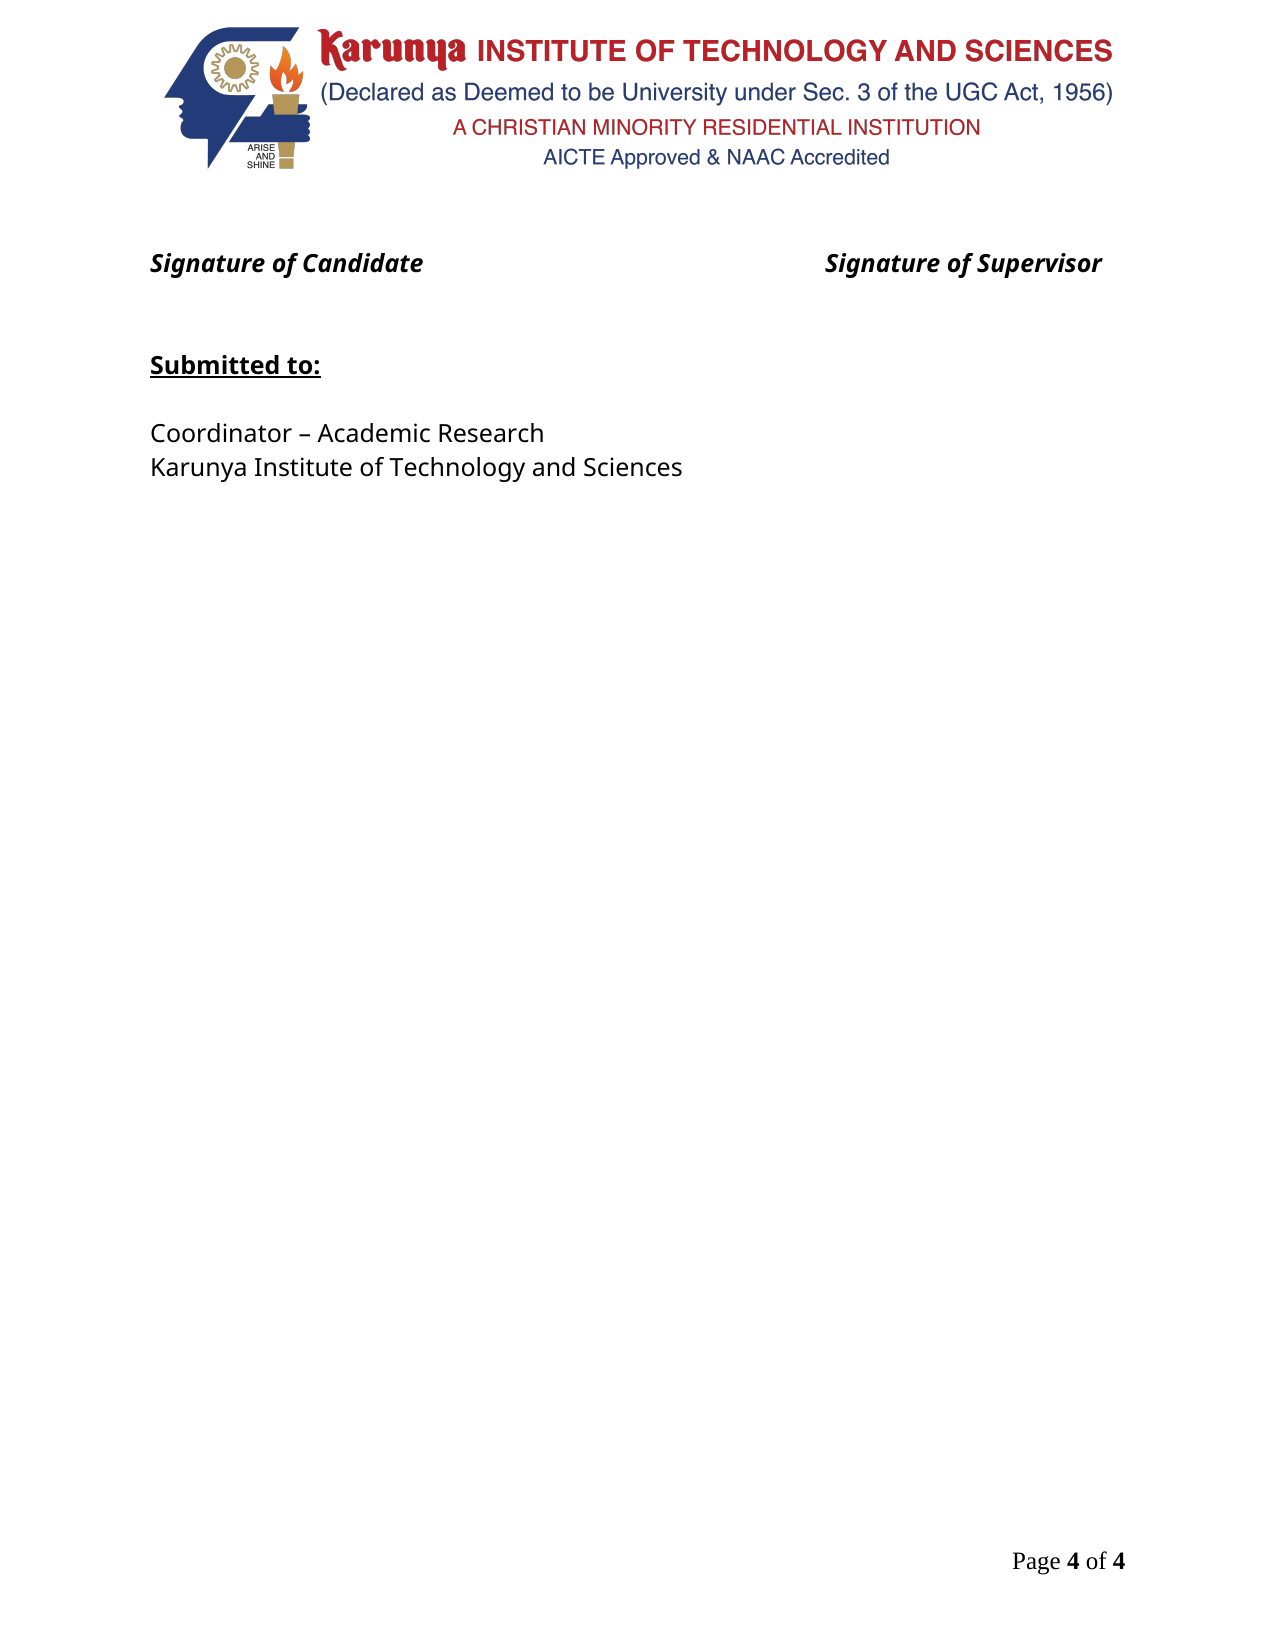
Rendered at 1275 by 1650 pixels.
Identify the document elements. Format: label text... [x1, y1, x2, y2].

text Signature of Candidate Signature of Supervisor [150, 245, 1125, 279]
text Coordinator – Academic Research [150, 416, 1125, 450]
text Submitted to: [150, 348, 1125, 382]
picture [150, 14, 1125, 178]
text Karunya Institute of Technology and Sciences [150, 450, 1125, 484]
